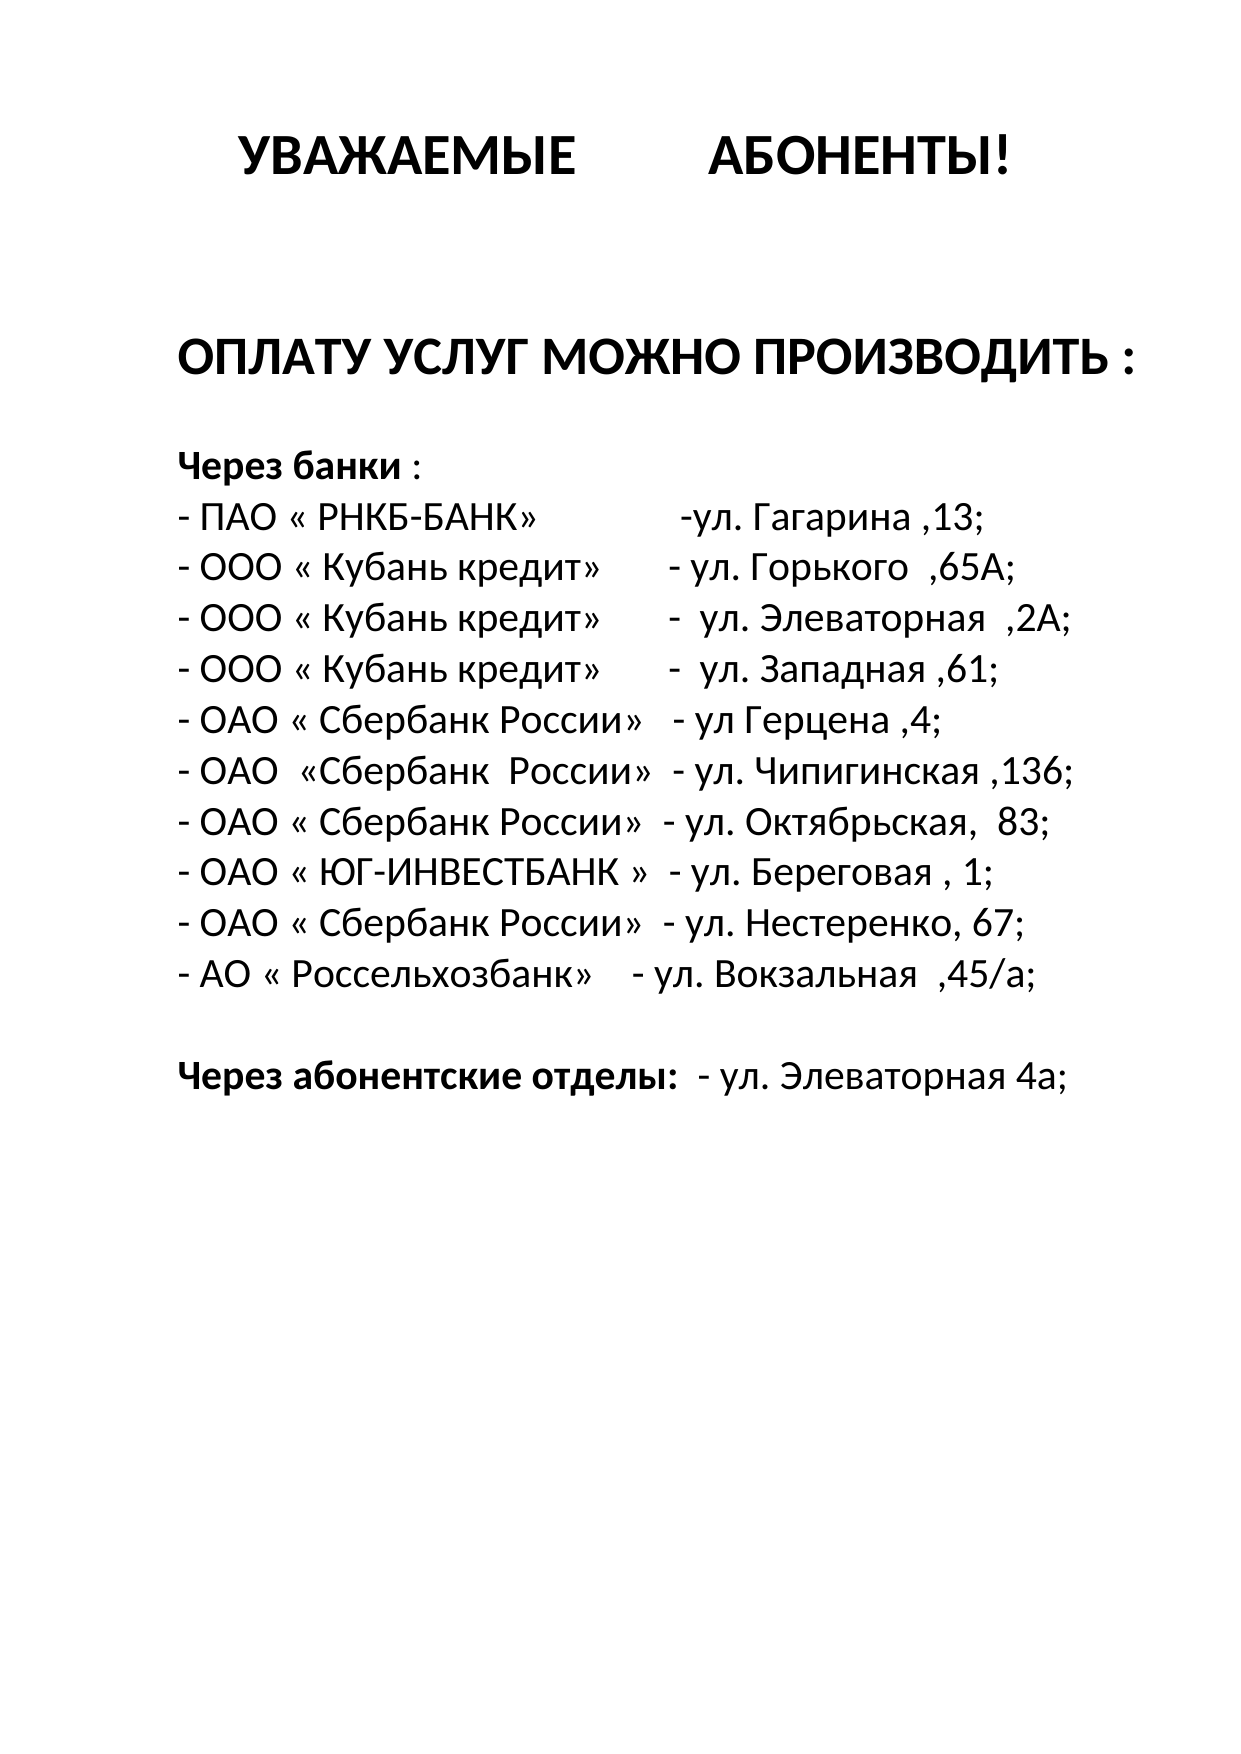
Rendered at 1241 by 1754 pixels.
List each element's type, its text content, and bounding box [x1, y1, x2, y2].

text - ОАО « ЮГ-ИНВЕСТБАНК » - ул. Береговая , 1; [177, 845, 1152, 896]
text - ООО « Кубань кредит» - ул. Элеваторная ,2А; [177, 591, 1152, 642]
text - ООО « Кубань кредит» - ул. Западная ,61; [177, 642, 1152, 693]
text Через банки : [177, 439, 1152, 489]
text - ОАО « Сбербанк России» - ул. Нестеренко, 67; [177, 896, 1152, 947]
text - ООО « Кубань кредит» - ул. Горького ,65А; [177, 540, 1152, 591]
text УВАЖАЕМЫЕ АБОНЕНТЫ! [177, 118, 1152, 189]
text ОПЛАТУ УСЛУГ МОЖНО ПРОИЗВОДИТЬ : [177, 322, 1152, 388]
text Через абонентские отделы: - ул. Элеваторная 4а; [177, 1049, 1152, 1099]
text - ОАО « Сбербанк России» - ул. Октябрьская, 83; [177, 794, 1152, 845]
text - ОАО «Сбербанк России» - ул. Чипигинская ,136; [177, 744, 1152, 794]
text - ПАО « РНКБ-БАНК» -ул. Гагарина ,13; [177, 489, 1152, 540]
text - ОАО « Сбербанк России» - ул Герцена ,4; [177, 693, 1152, 744]
text - АО « Россельхозбанк» - ул. Вокзальная ,45/а; [177, 947, 1152, 998]
